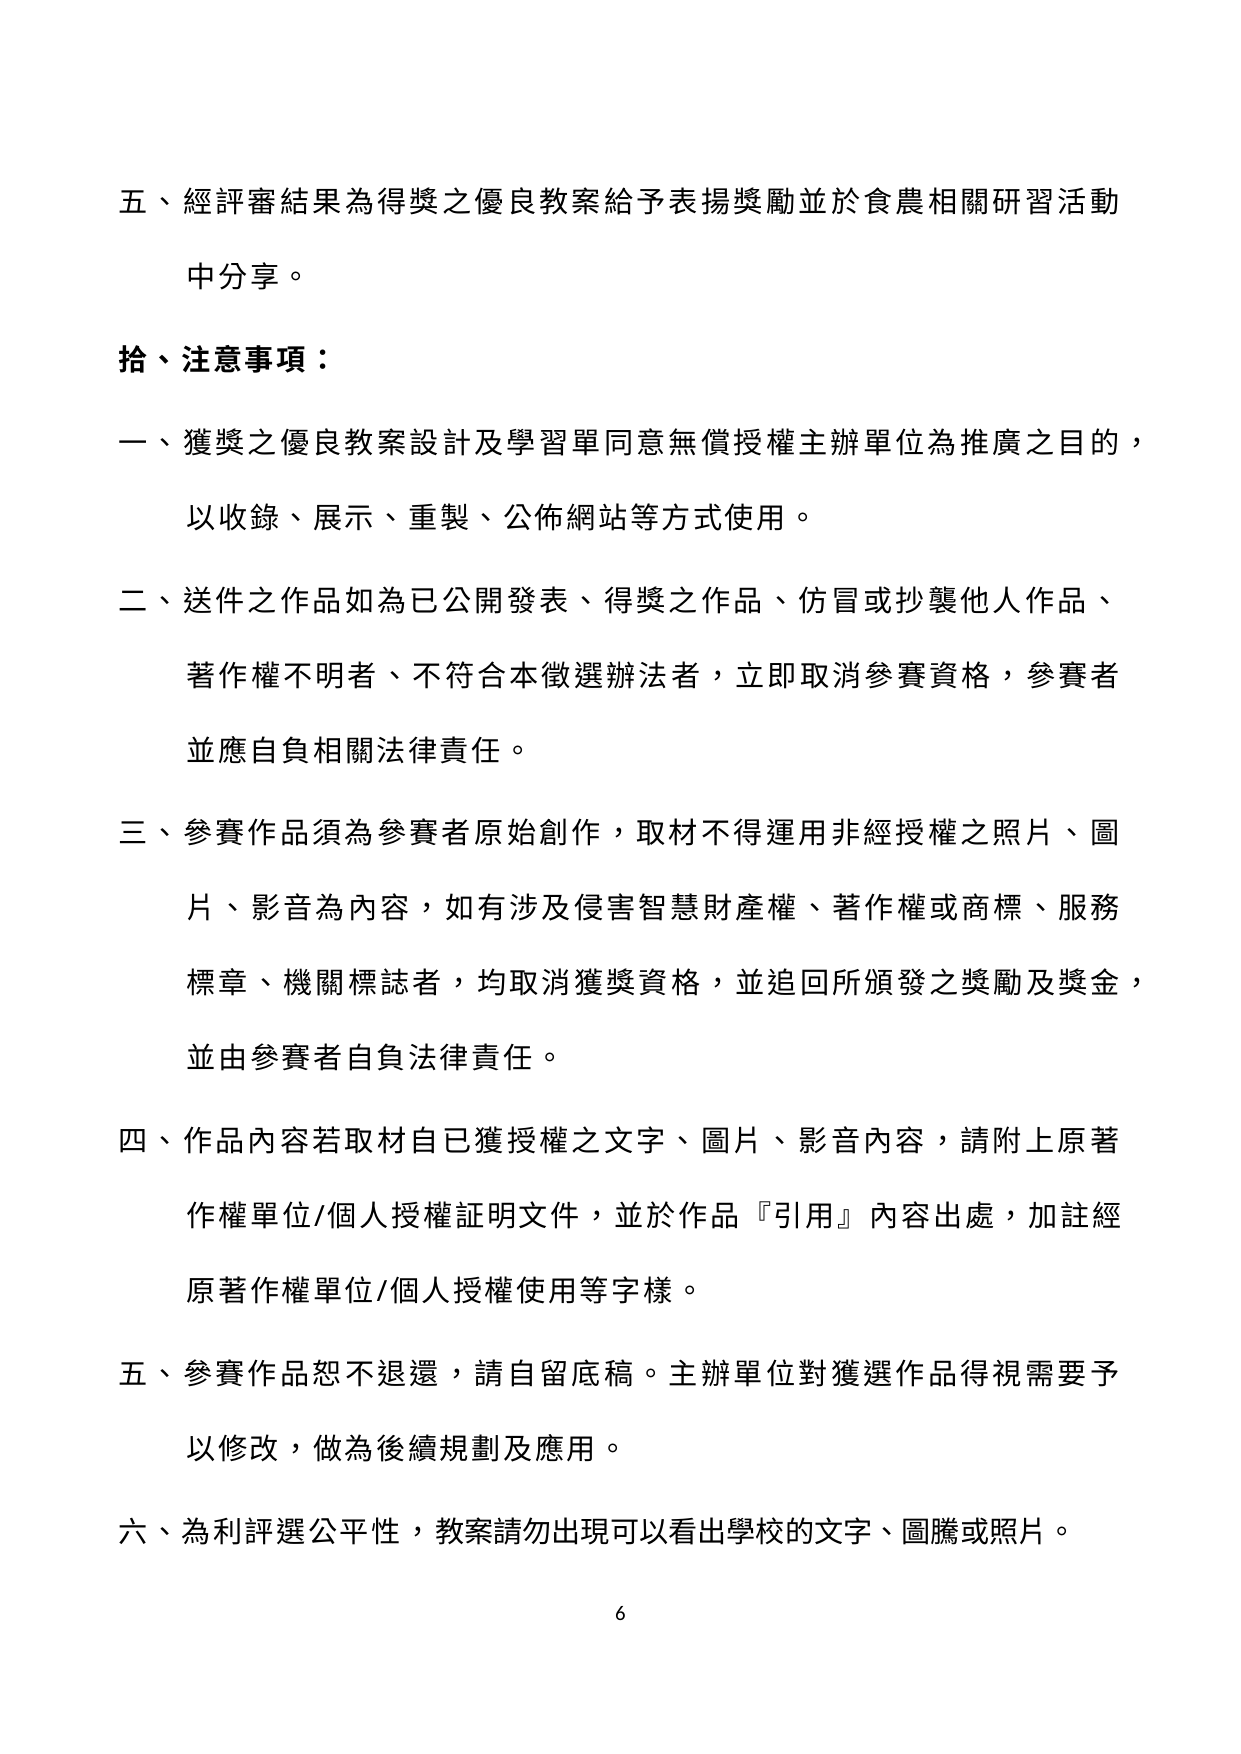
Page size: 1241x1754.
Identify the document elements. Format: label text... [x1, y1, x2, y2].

text 六、為利評選公平性，教案請勿出現可以看出學校的文字、圖騰或照片。 [118, 1492, 1122, 1567]
text 二、送件之作品如為已公開發表、得獎之作品、仿冒或抄襲他人作品、著作權不明者、不符合本徵選辦法者，立即取消參賽資格，參賽者並應自負相關法律責任。 [118, 561, 1122, 786]
text 拾、注意事項： [118, 320, 1122, 395]
text 五、參賽作品恕不退還，請自留底稿。主辦單位對獲選作品得視需要予以修改，做為後續規劃及應用。 [118, 1334, 1122, 1484]
text 三、參賽作品須為參賽者原始創作，取材不得運用非經授權之照片、圖片、影音為內容，如有涉及侵害智慧財產權、著作權或商標、服務標章、機關標誌者，均取消獲獎資格，並追回所頒發之獎勵及獎金，並由參賽者自負法律責任。 [118, 794, 1122, 1094]
text 四、作品內容若取材自已獲授權之文字、圖片、影音內容，請附上原著作權單位/個人授權証明文件，並於作品『引用』內容出處，加註經原著作權單位/個人授權使用等字樣。 [118, 1101, 1122, 1326]
text 一、獲獎之優良教案設計及學習單同意無償授權主辦單位為推廣之目的，以收錄、展示、重製、公佈網站等方式使用。 [118, 403, 1122, 553]
text 五、經評審結果為得獎之優良教案給予表揚獎勵並於食農相關研習活動中分享。 [118, 162, 1122, 312]
